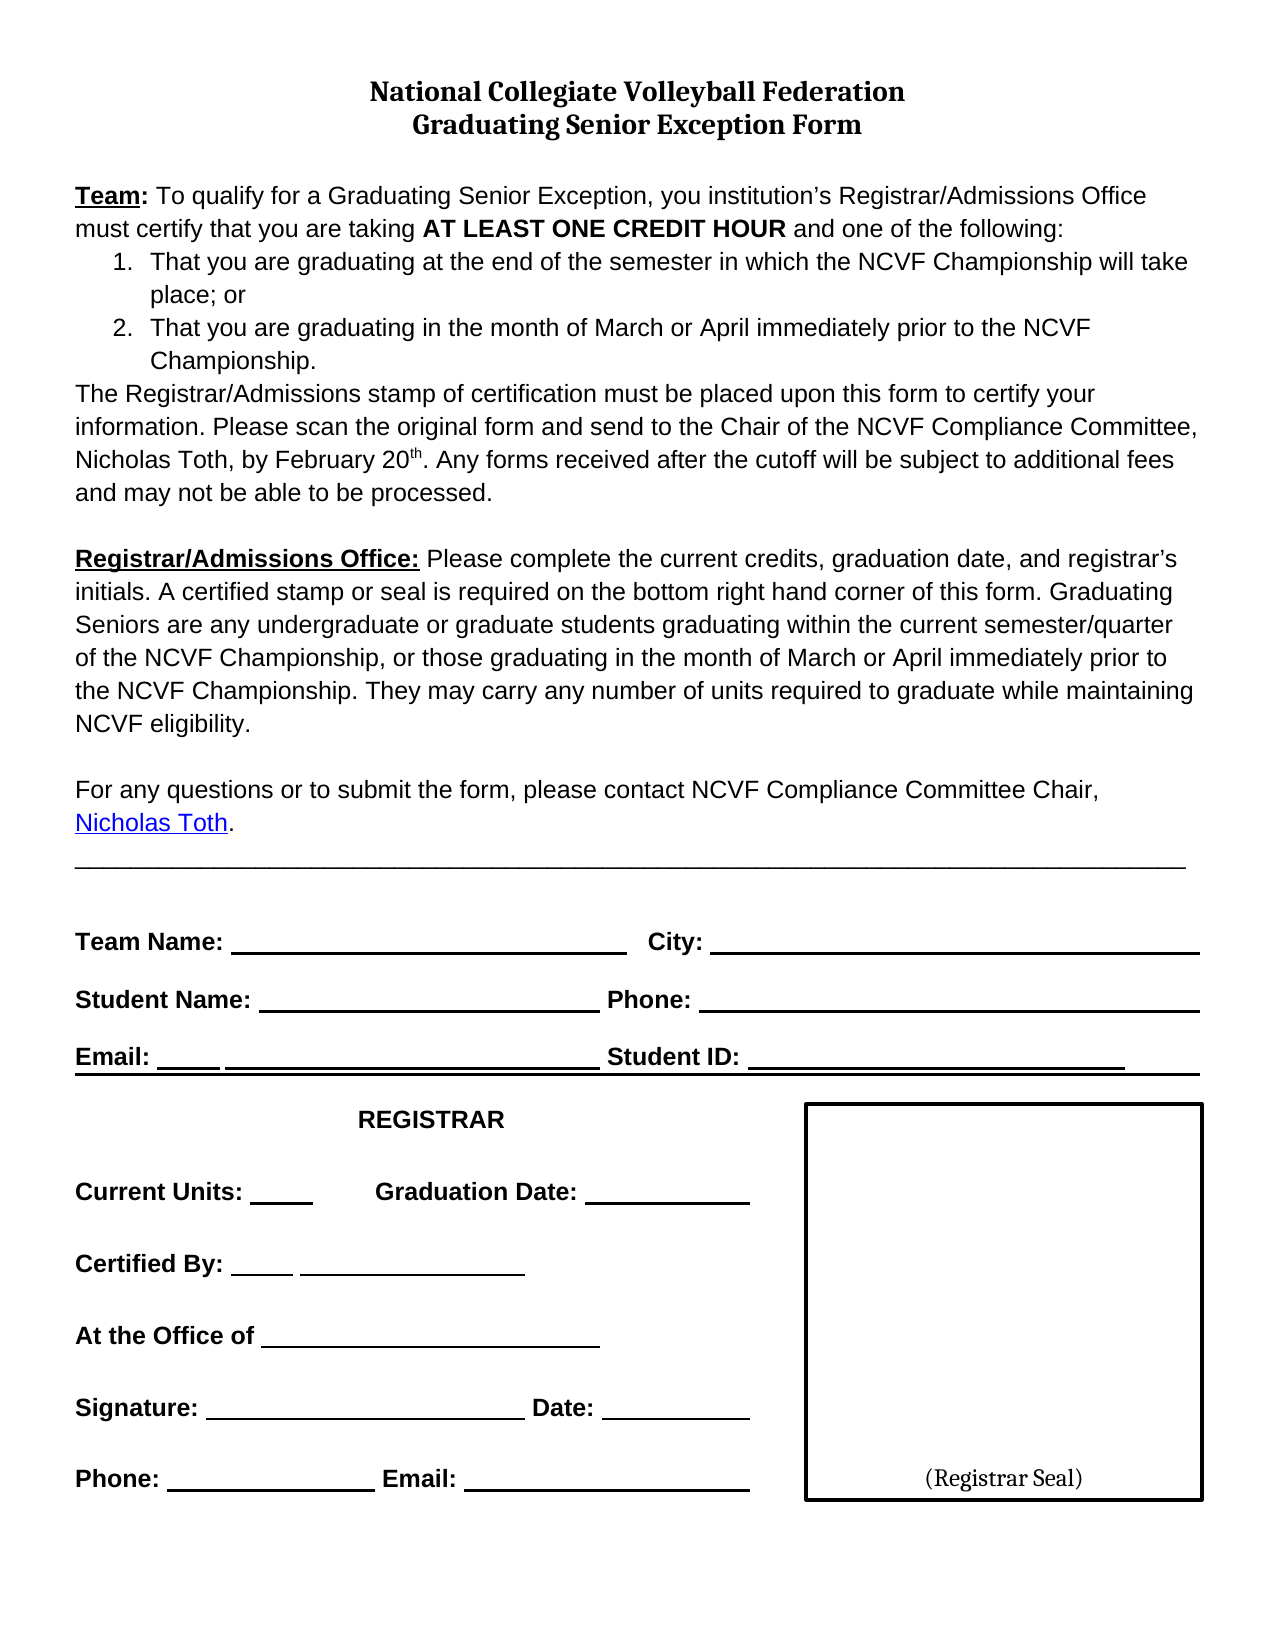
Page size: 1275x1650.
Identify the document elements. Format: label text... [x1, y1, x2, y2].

text At the Office of [75, 1321, 804, 1349]
text Signature: Date: [75, 1392, 804, 1421]
list That you are graduating at the end of the semester in which the NCVF Championship will take place; or [112, 247, 1200, 308]
text Phone: Email: [75, 1464, 804, 1493]
text The Registrar/Admissions stamp of certification must be placed upon this form to certify your information. Please scan the original form and send to the Chair of the NCVF Compliance Committee, Nicholas Toth, by February 20th. Any forms received after the cutoff will be subject to additional fees and may not be able to be processed. [75, 379, 1200, 507]
list That you are graduating in the month of March or April immediately prior to the NCVF Championship. [112, 313, 1200, 374]
text National Collegiate Volleyball Federation [75, 75, 1200, 108]
text Email: Student ID: [75, 1042, 1200, 1073]
text REGISTRAR [75, 1105, 804, 1134]
text Registrar/Admissions Office: Please complete the current credits, graduation date, and registrar’s initials. A certified stamp or seal is required on the bottom right hand corner of this form. Graduating Seniors are any undergraduate or graduate students graduating within the current semester/quarter of the NCVF Championship, or those graduating in the month of March or April immediately prior to the NCVF Championship. They may carry any number of units required to graduate while maintaining NCVF eligibility. [75, 544, 1200, 738]
text Student Name: Phone: [75, 985, 1200, 1013]
text For any questions or to submit the form, please contact NCVF Compliance Committee Chair, Nicholas Toth. [75, 775, 1200, 837]
text ________________________________________________________________________________ [75, 841, 1200, 870]
text Current Units: Graduation Date: Certified By: [75, 1177, 804, 1277]
text Team: To qualify for a Graduating Senior Exception, you institution’s Registrar/Admissions Office must certify that you are taking AT LEAST ONE CREDIT HOUR and one of the following: [75, 181, 1200, 242]
text Graduating Senior Exception Form [75, 108, 1200, 142]
text Team Name: ________________________ City: [75, 927, 1200, 956]
